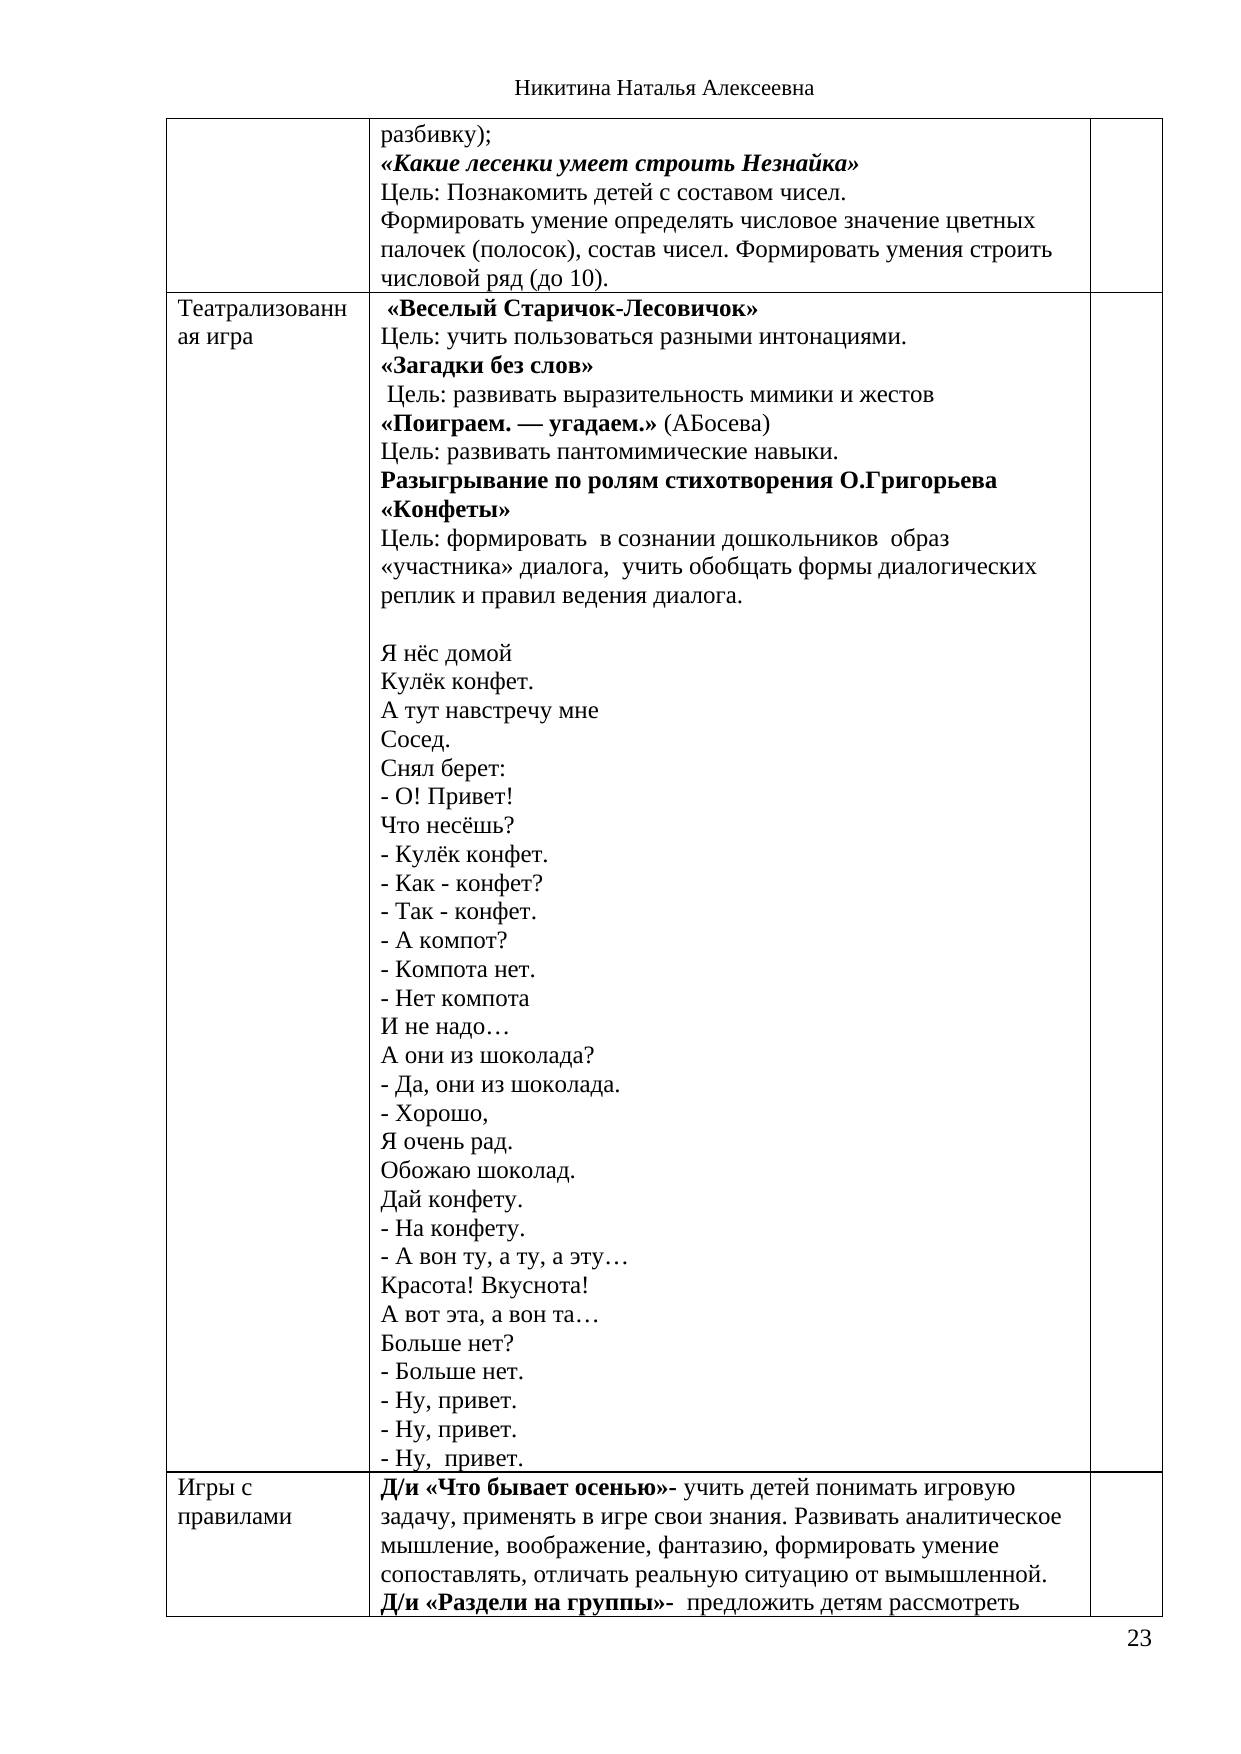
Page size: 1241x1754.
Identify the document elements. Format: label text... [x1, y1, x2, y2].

table_cell [1091, 293, 1162, 1471]
table_cell [1091, 1473, 1162, 1616]
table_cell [167, 119, 369, 292]
table_cell «Веселый Старичок-Лесовичок» Цель: учить пользоваться разными интонациями. «Загадки без слов» Цель: развивать выразительность мимики и жестов «Поиграем. — угадаем.» (АБосева) Цель: развивать пантомимические навыки. Разыгрывание по ролям стихотворения О.Григорьева «Конфеты» Цель: формировать в сознании дошкольников образ «участника» диалога, учить обобщать формы диалогических реплик и правил ведения диалога. Я нёс домой Кулёк конфет. А тут навстречу мне Сосед. Снял берет: - О! Привет! Что несёшь? - Кулёк конфет. - Как - конфет? - Так - конфет. - А компот? - Компота нет. - Нет компота И не надо… А они из шоколада? - Да, они из шоколада. - Хорошо, Я очень рад. Обожаю шоколад. Дай конфету. - На конфету. - А вон ту, а ту, а эту… Красота! Вкуснота! А вот эта, а вон та… Больше нет? - Больше нет. - Ну, привет. - Ну, привет. - Ну, привет. [370, 293, 1090, 1471]
table_cell Игры с правилами [167, 1473, 369, 1616]
table_cell [1091, 119, 1162, 292]
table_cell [370, 1473, 1090, 1616]
table_cell Театрализованная игра [167, 293, 369, 1471]
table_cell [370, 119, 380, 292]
